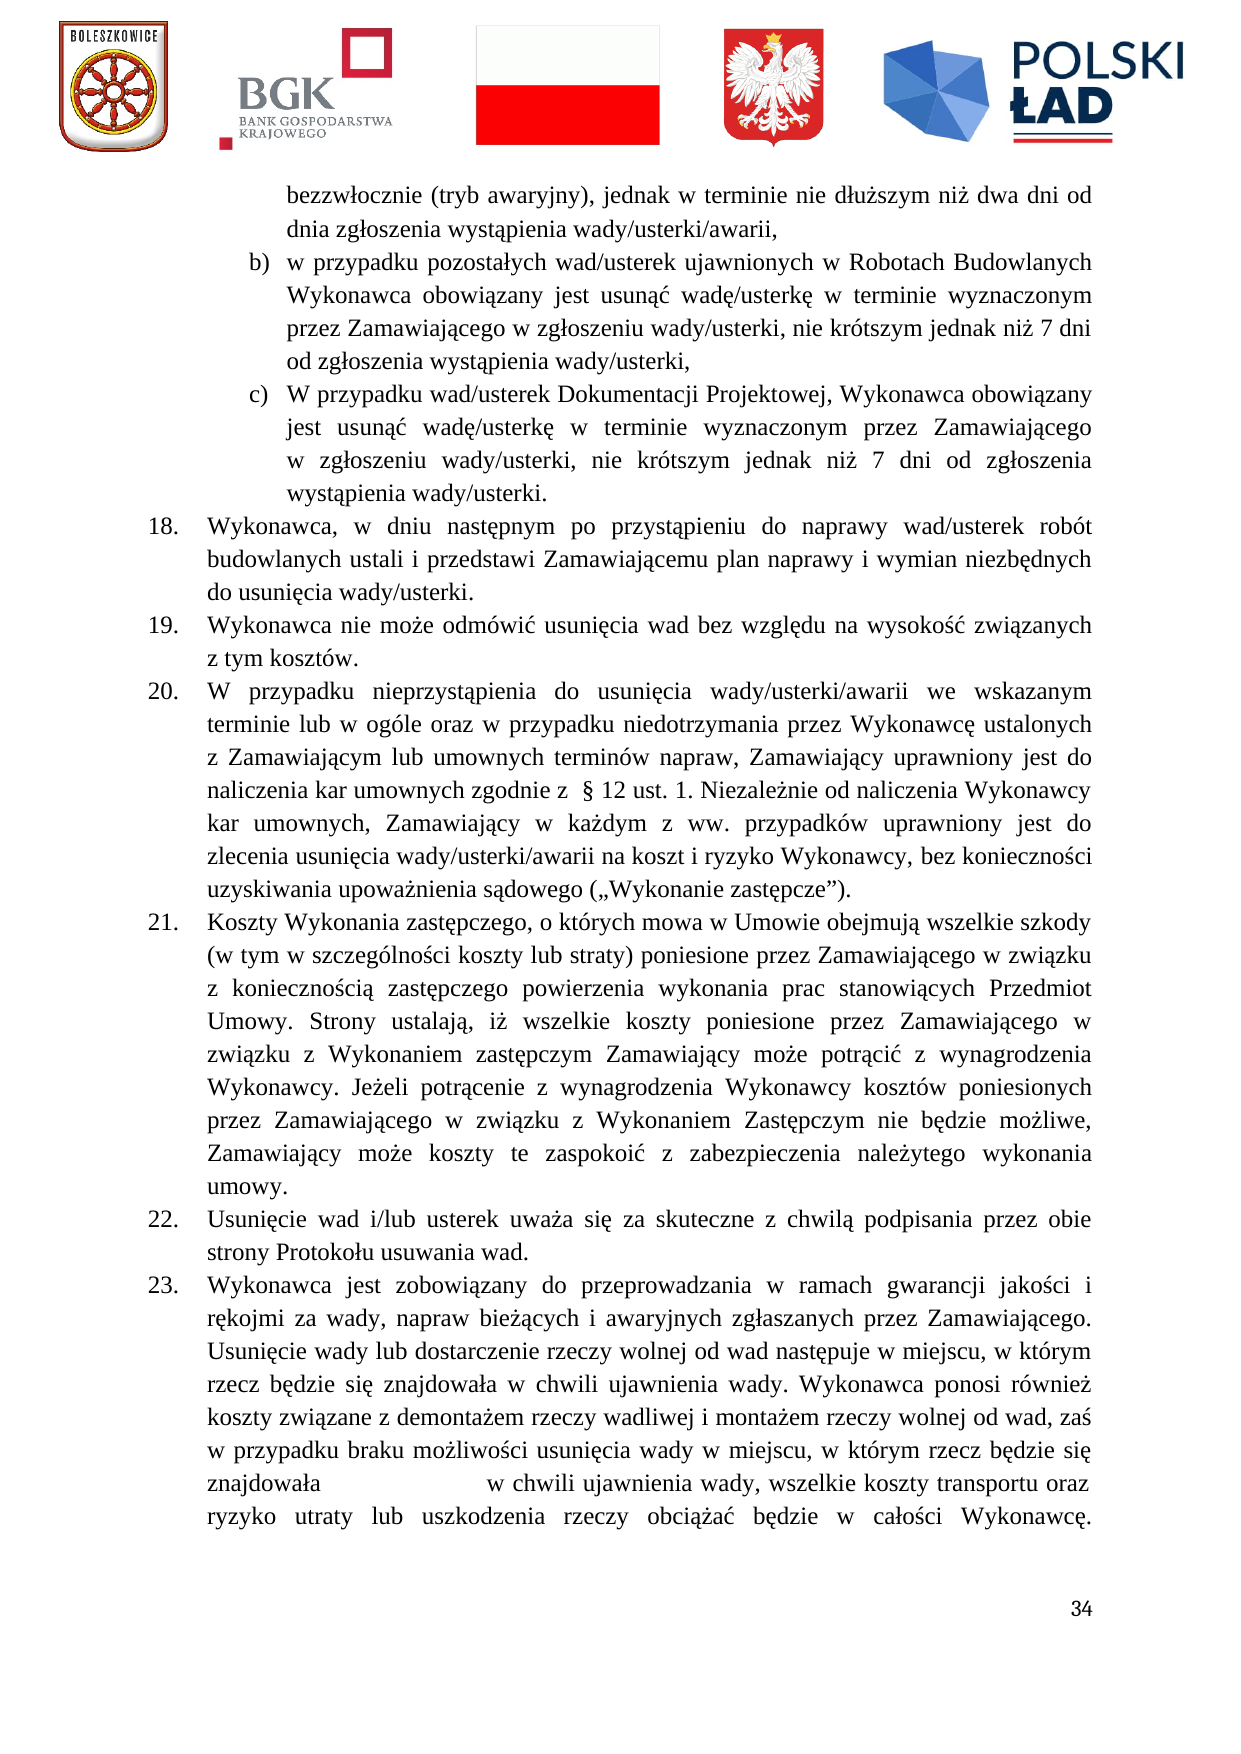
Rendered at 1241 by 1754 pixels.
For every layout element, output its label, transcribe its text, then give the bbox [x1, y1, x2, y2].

list Usunięcie wad i/lub usterek uważa się za skuteczne z chwilą podpisania przez obie strony Protokołu usuwania wad. [148, 1204, 1093, 1266]
picture [470, 21, 665, 148]
list Wykonawca nie może odmówić usunięcia wad bez względu na wysokość związanych z tym kosztów. [148, 610, 1093, 672]
list W przypadku wad/usterek Dokumentacji Projektowej, Wykonawca obowiązany jest usunąć wadę/usterkę w terminie wyznaczonym przez Zamawiającego w zgłoszeniu wady/usterki, nie krótszym jednak niż 7 dni od zgłoszenia wystąpienia wady/usterki. [249, 379, 1093, 507]
picture [723, 21, 824, 148]
list Wykonawca, w dniu następnym po przystąpieniu do naprawy wad/usterek robót budowlanych ustali i przedstawi Zamawiającemu plan naprawy i wymian niezbędnych do usunięcia wady/usterki. [148, 511, 1093, 606]
list w przypadku pozostałych wad/usterek ujawnionych w Robotach Budowlanych Wykonawca obowiązany jest usunąć wadę/usterkę w terminie wyznaczonym przez Zamawiającego w zgłoszeniu wady/usterki, nie krótszym jednak niż 7 dni od zgłoszenia wystąpienia wady/usterki, [249, 247, 1093, 374]
picture [174, 21, 437, 156]
list W przypadku nieprzystąpienia do usunięcia wady/usterki/awarii we wskazanym terminie lub w ogóle oraz w przypadku niedotrzymania przez Wykonawcę ustalonych z Zamawiającym lub umownych terminów napraw, Zamawiający uprawniony jest do naliczenia kar umownych zgodnie z § 12 ust. 1. Niezależnie od naliczenia Wykonawcy kar umownych, Zamawiający w każdym z ww. przypadków uprawniony jest do zlecenia usunięcia wady/usterki/awarii na koszt i ryzyko Wykonawcy, bez konieczności uzyskiwania upoważnienia sądowego („Wykonanie zastępcze”). [148, 676, 1093, 903]
picture [866, 22, 1193, 158]
picture [59, 21, 168, 152]
list Koszty Wykonania zastępczego, o których mowa w Umowie obejmują wszelkie szkody (w tym w szczególności koszty lub straty) poniesione przez Zamawiającego w związku z koniecznością zastępczego powierzenia wykonania prac stanowiących Przedmiot Umowy. Strony ustalają, iż wszelkie koszty poniesione przez Zamawiającego w związku z Wykonaniem zastępczym Zamawiający może potrącić z wynagrodzenia Wykonawcy. Jeżeli potrącenie z wynagrodzenia Wykonawcy kosztów poniesionych przez Zamawiającego w związku z Wykonaniem Zastępczym nie będzie możliwe, Zamawiający może koszty te zaspokoić z zabezpieczenia należytego wykonania umowy. [148, 907, 1093, 1200]
